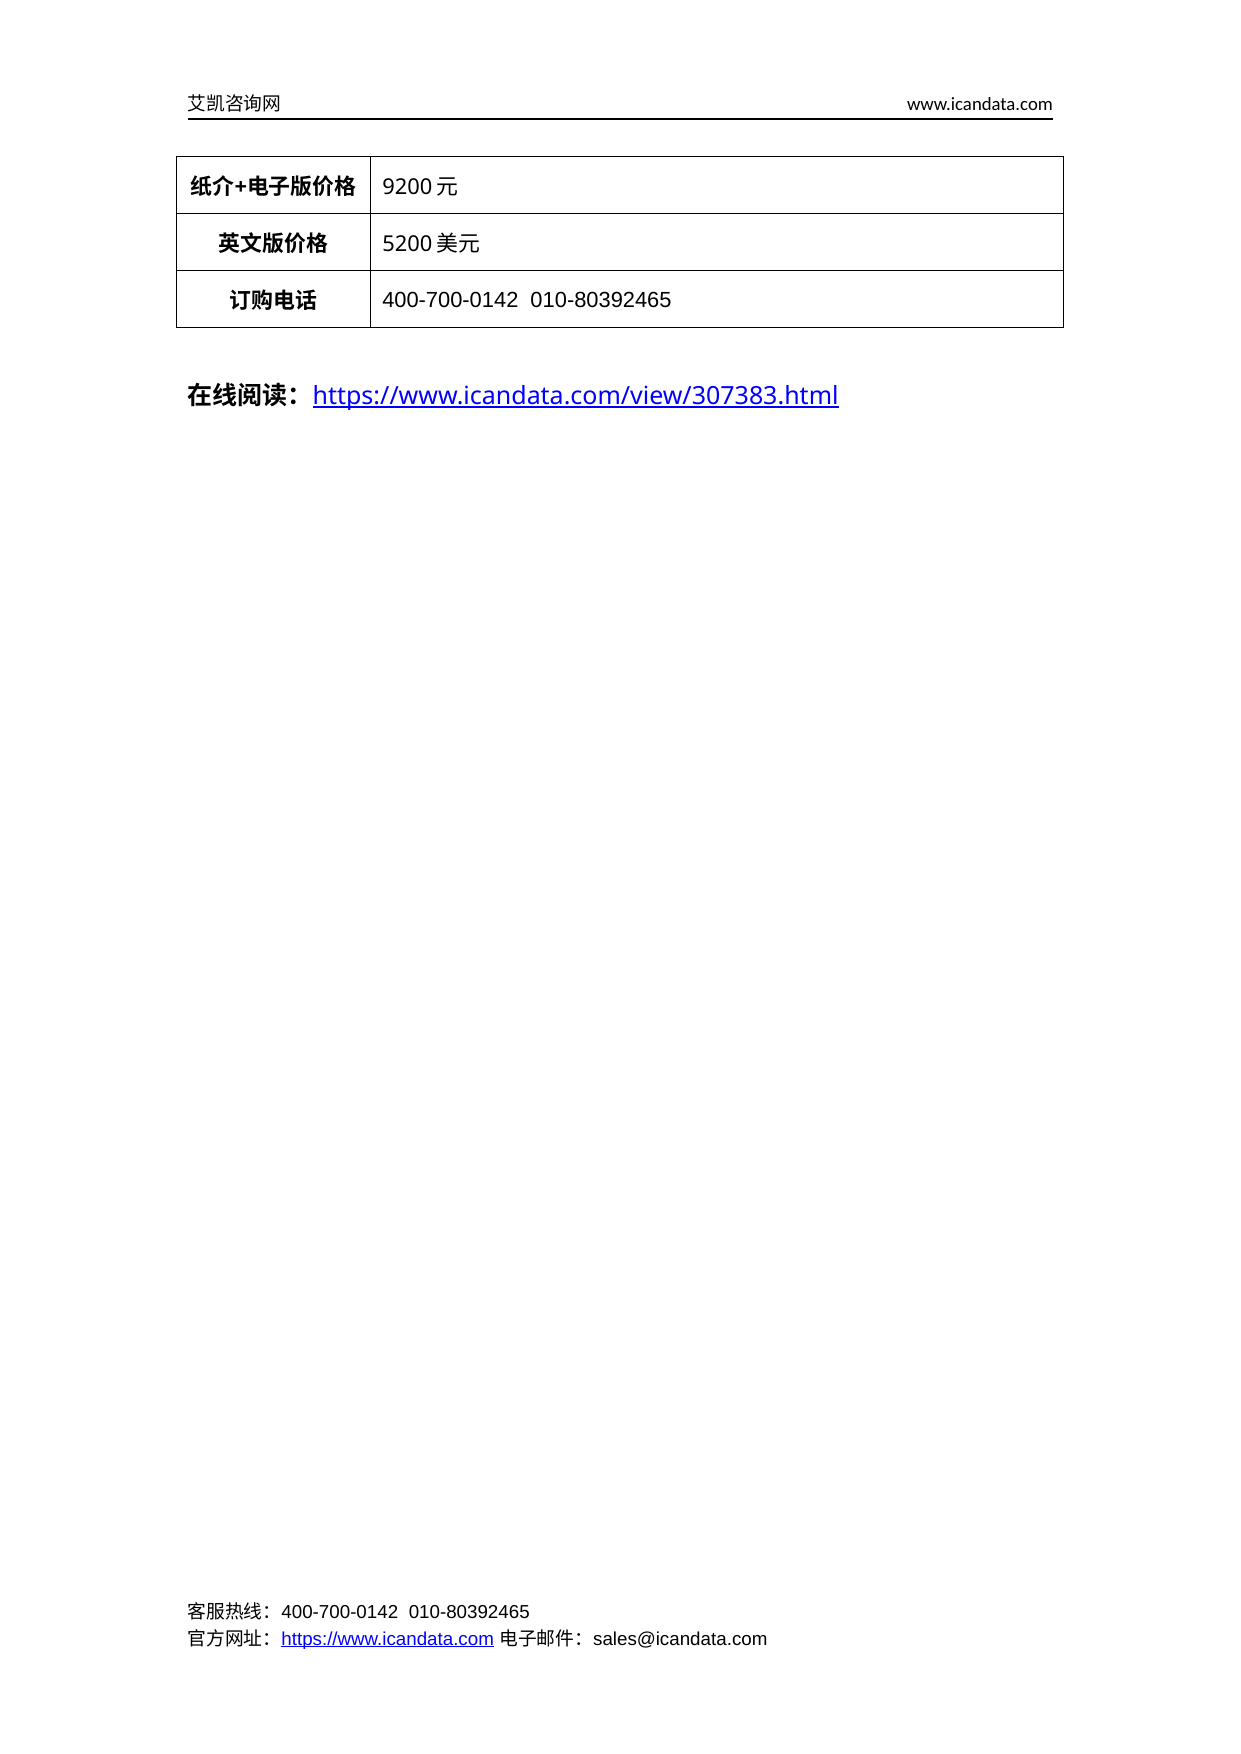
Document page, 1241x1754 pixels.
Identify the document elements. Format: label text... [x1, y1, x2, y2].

table_cell 纸介+电子版价格 [177, 157, 370, 213]
table_cell 9200元 [371, 157, 1063, 213]
table_cell 订购电话 [177, 271, 370, 327]
table_cell 5200美元 [371, 214, 1063, 270]
table_cell 英文版价格 [177, 214, 370, 270]
text 在线阅读：https://www.icandata.com/view/307383.html [187, 361, 1053, 426]
table_cell 400-700-0142 010-80392465 [371, 271, 1063, 327]
